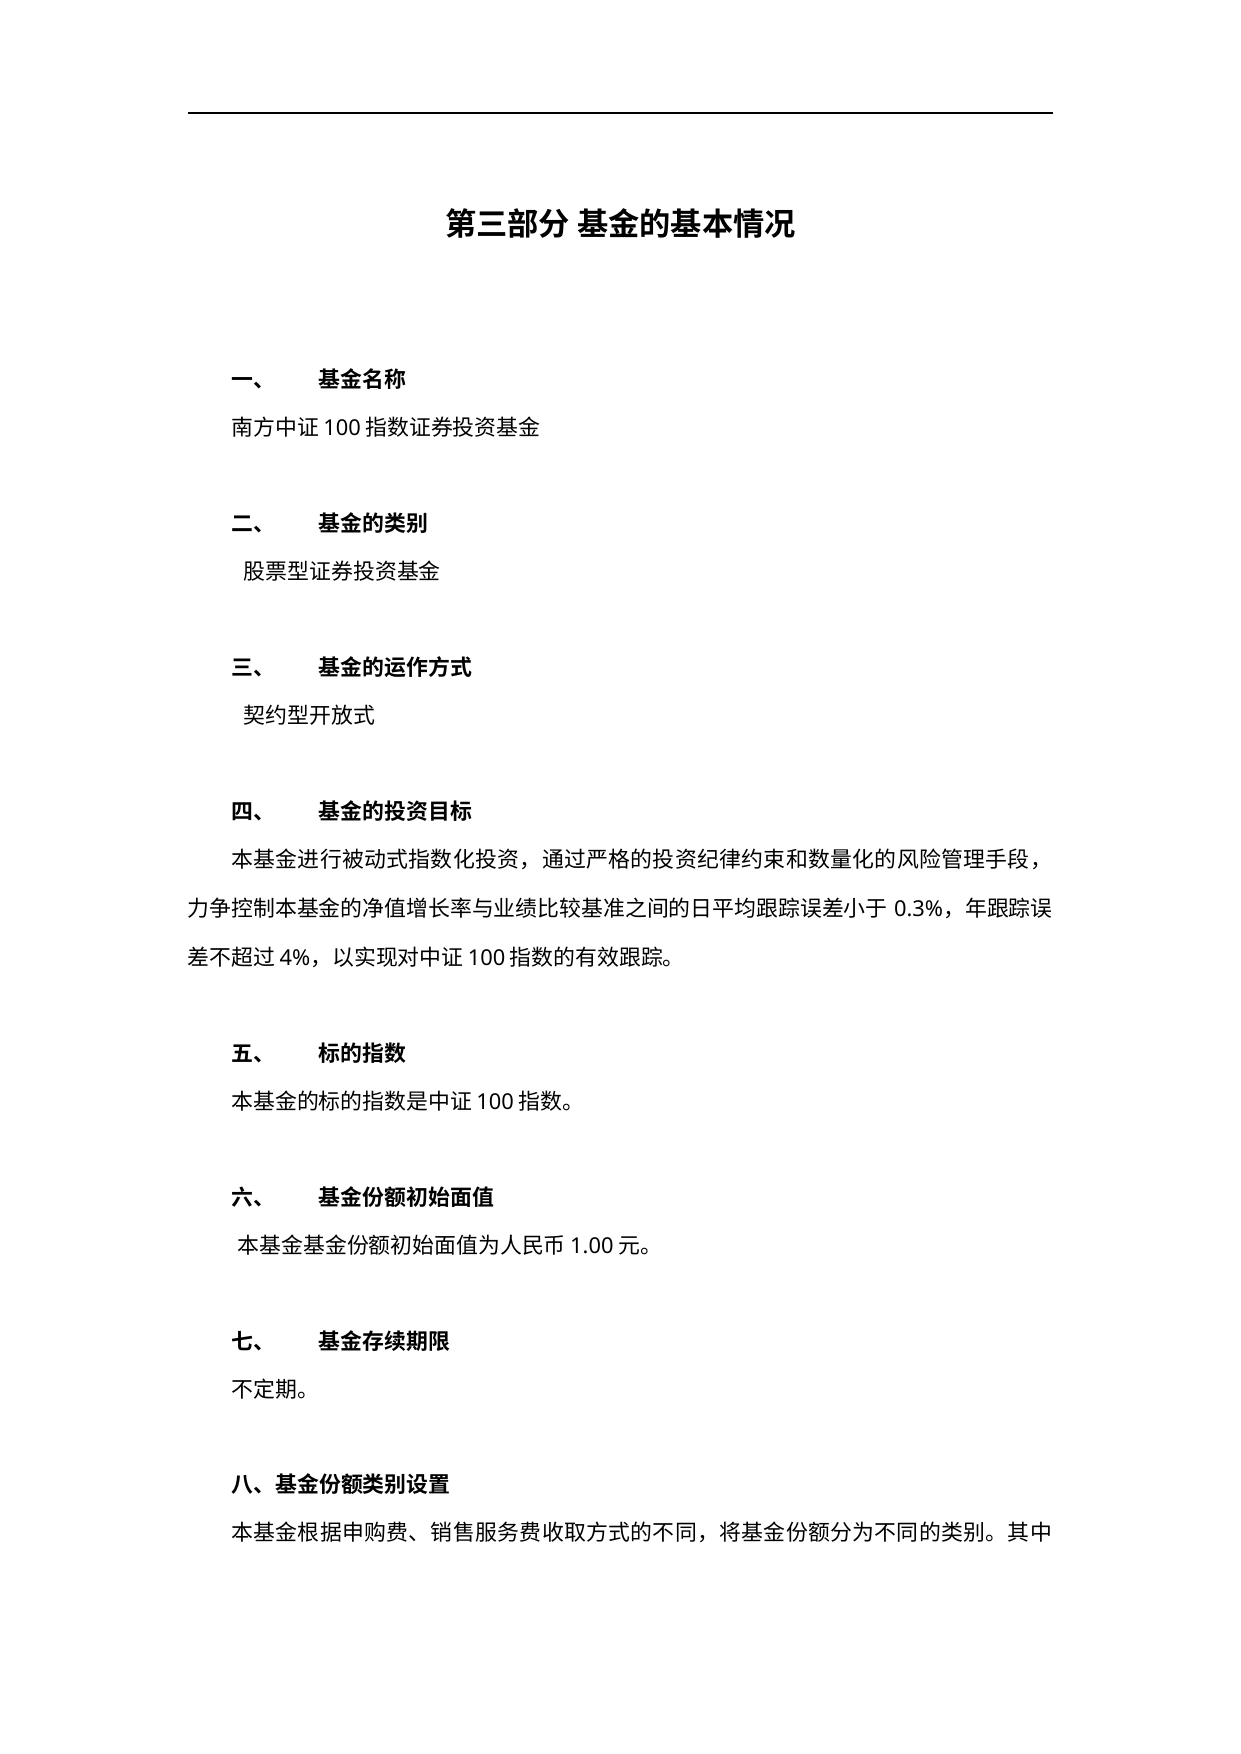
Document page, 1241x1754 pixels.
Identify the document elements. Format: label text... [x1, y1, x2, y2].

text 二、 基金的类别 [187, 506, 1053, 538]
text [187, 1515, 1053, 1547]
text 三、 基金的运作方式 [187, 649, 1053, 682]
text 本基金的标的指数是中证100指数。 [187, 1083, 1053, 1116]
subtitle 第三部分 基金的基本情况 [187, 189, 1053, 254]
text 本基金进行被动式指数化投资，通过严格的投资纪律约束和数量化的风险管理手段，力争控制本基金的净值增长率与业绩比较基准之间的日平均跟踪误差小于0.3%，年跟踪误差不超过4%，以实现对中证100指数的有效跟踪。 [187, 842, 1053, 972]
text 不定期。 [187, 1372, 1053, 1404]
text 四、 基金的投资目标 [187, 794, 1053, 826]
text 六、 基金份额初始面值 [187, 1179, 1053, 1212]
text 契约型开放式 [244, 698, 1053, 730]
text 一、 基金名称 [187, 361, 1053, 394]
text 南方中证100指数证券投资基金 [187, 410, 1053, 442]
text 本基金基金份额初始面值为人民币1.00元。 [187, 1228, 1053, 1260]
text 股票型证券投资基金 [244, 554, 1053, 586]
text 五、 标的指数 [187, 1035, 1053, 1068]
text 七、 基金存续期限 [187, 1323, 1053, 1356]
text 八、基金份额类别设置 [187, 1467, 1053, 1499]
